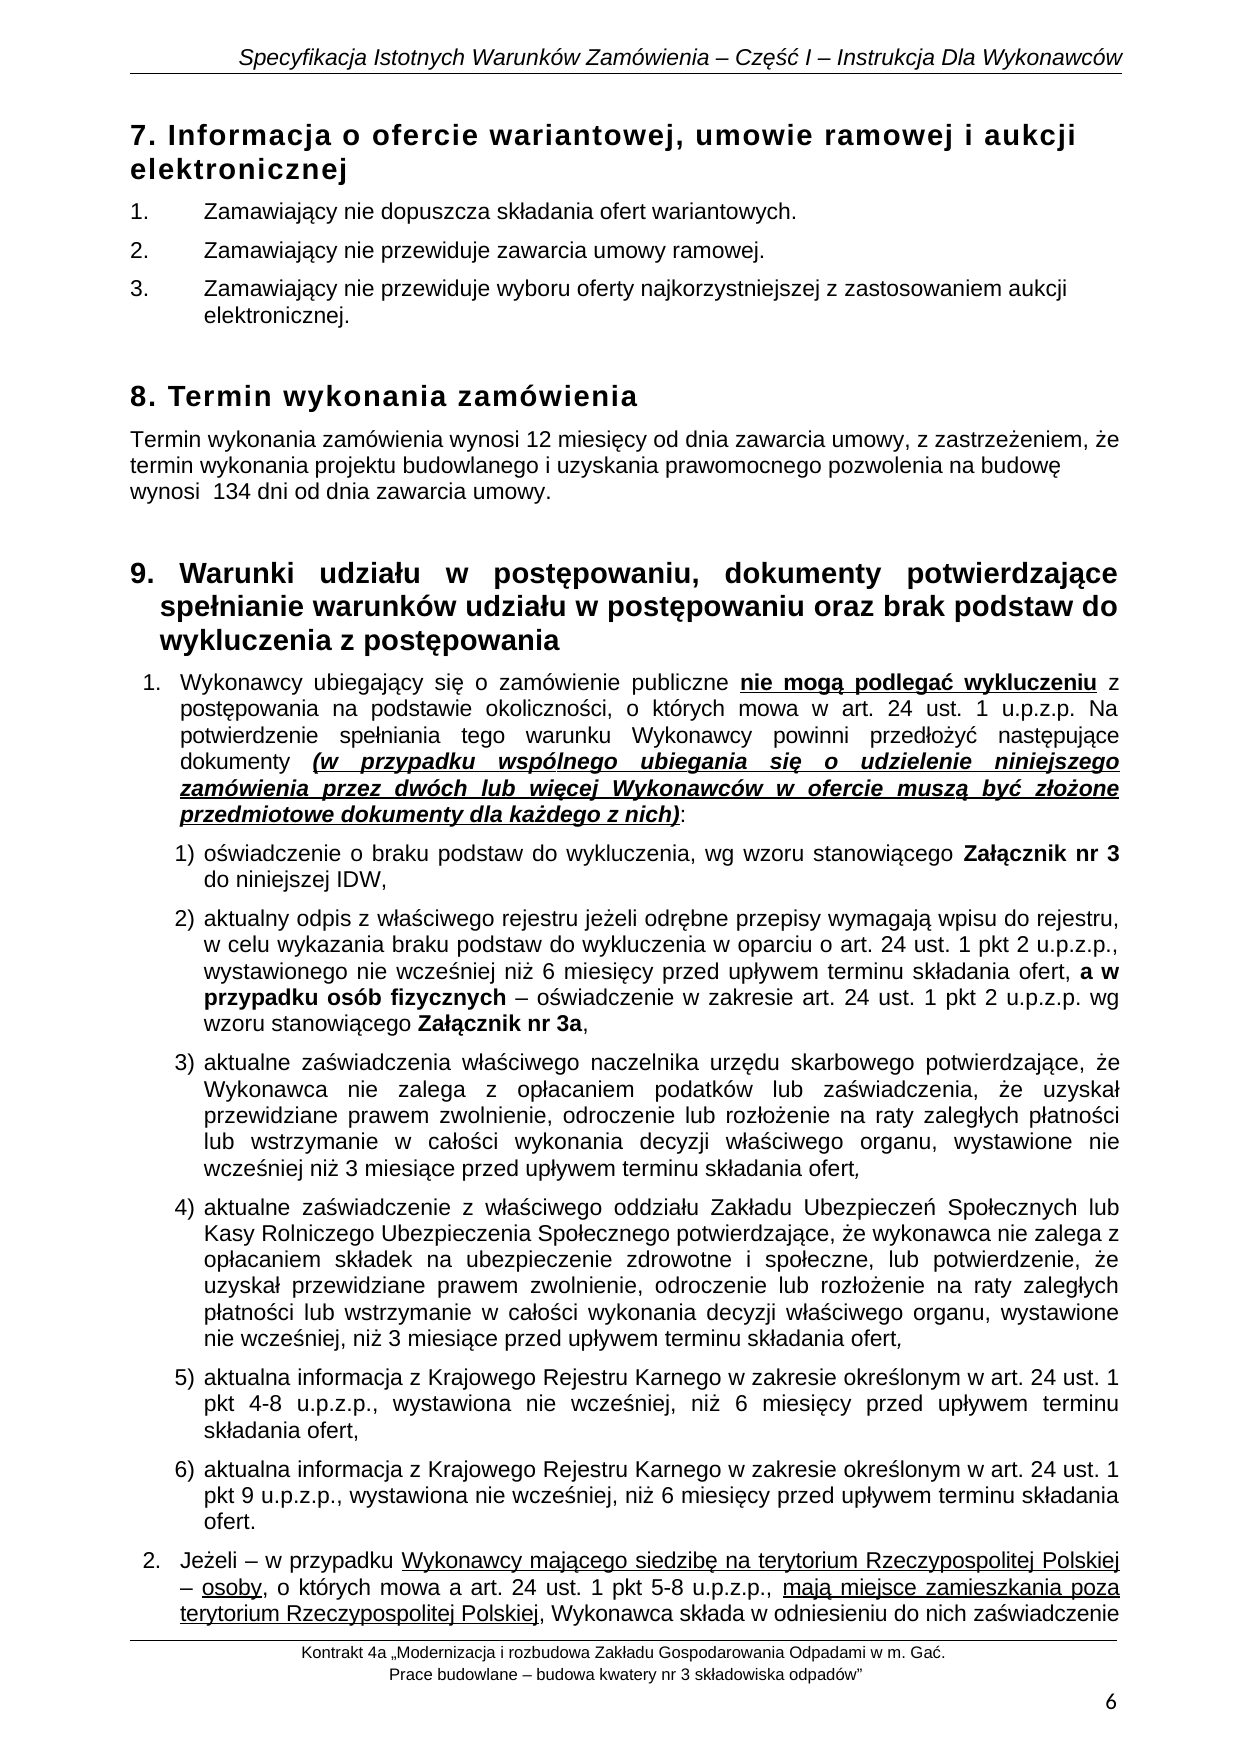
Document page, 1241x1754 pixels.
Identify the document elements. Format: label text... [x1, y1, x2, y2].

list Zamawiający nie przewiduje wyboru oferty najkorzystniejszej z zastosowaniem aukcji elektronicznej. [130, 275, 1122, 328]
list Wykonawcy ubiegający się o zamówienie publiczne nie mogą podlegać wykluczeniu z postępowania na podstawie okoliczności, o których mowa w art. 24 ust. 1 u.p.z.p. Na potwierdzenie spełniania tego warunku Wykonawcy powinni przedłożyć następujące dokumenty (w przypadku wspólnego ubiegania się o udzielenie niniejszego zamówienia przez dwóch lub więcej Wykonawców w ofercie muszą być złożone przedmiotowe dokumenty dla każdego z nich): [142, 669, 1120, 827]
list Zamawiający nie przewiduje zawarcia umowy ramowej. [130, 237, 1122, 263]
list oświadczenie o braku podstaw do wykluczenia, wg wzoru stanowiącego Załącznik nr 3 do niniejszej IDW, [174, 840, 1120, 892]
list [142, 1547, 1120, 1626]
subtitle 8. Termin wykonania zamówienia [130, 379, 1122, 413]
list aktualne zaświadczenie z właściwego oddziału Zakładu Ubezpieczeń Społecznych lub Kasy Rolniczego Ubezpieczenia Społecznego potwierdzające, że wykonawca nie zalega z opłacaniem składek na ubezpieczenie zdrowotne i społeczne, lub potwierdzenie, że uzyskał przewidziane prawem zwolnienie, odroczenie lub rozłożenie na raty zaległych płatności lub wstrzymanie w całości wykonania decyzji właściwego organu, wystawione nie wcześniej, niż 3 miesiące przed upływem terminu składania ofert, [174, 1193, 1120, 1352]
list aktualny odpis z właściwego rejestru jeżeli odrębne przepisy wymagają wpisu do rejestru, w celu wykazania braku podstaw do wykluczenia w oparciu o art. 24 ust. 1 pkt 2 u.p.z.p., wystawionego nie wcześniej niż 6 miesięcy przed upływem terminu składania ofert, a w przypadku osób fizycznych – oświadczenie w zakresie art. 24 ust. 1 pkt 2 u.p.z.p. wg wzoru stanowiącego Załącznik nr 3a, [174, 905, 1120, 1037]
subtitle 9. Warunki udziału w postępowaniu, dokumenty potwierdzające spełnianie warunków udziału w postępowaniu oraz brak podstaw do wykluczenia z postępowania [130, 556, 1120, 657]
text Termin wykonania zamówienia wynosi 12 miesięcy od dnia zawarcia umowy, z zastrzeżeniem, że termin wykonania projektu budowlanego i uzyskania prawomocnego pozwolenia na budowę wynosi 134 dni od dnia zawarcia umowy. [130, 426, 1124, 504]
subtitle 7. Informacja o ofercie wariantowej, umowie ramowej i aukcji elektronicznej [130, 118, 1122, 185]
list aktualne zaświadczenia właściwego naczelnika urzędu skarbowego potwierdzające, że Wykonawca nie zalega z opłacaniem podatków lub zaświadczenia, że uzyskał przewidziane prawem zwolnienie, odroczenie lub rozłożenie na raty zaległych płatności lub wstrzymanie w całości wykonania decyzji właściwego organu, wystawione nie wcześniej niż 3 miesiące przed upływem terminu składania ofert, [174, 1049, 1120, 1181]
list Zamawiający nie dopuszcza składania ofert wariantowych. [130, 198, 1122, 224]
list aktualna informacja z Krajowego Rejestru Karnego w zakresie określonym w art. 24 ust. 1 pkt 4-8 u.p.z.p., wystawiona nie wcześniej, niż 6 miesięcy przed upływem terminu składania ofert, [174, 1364, 1120, 1443]
list aktualna informacja z Krajowego Rejestru Karnego w zakresie określonym w art. 24 ust. 1 pkt 9 u.p.z.p., wystawiona nie wcześniej, niż 6 miesięcy przed upływem terminu składania ofert. [174, 1456, 1120, 1535]
